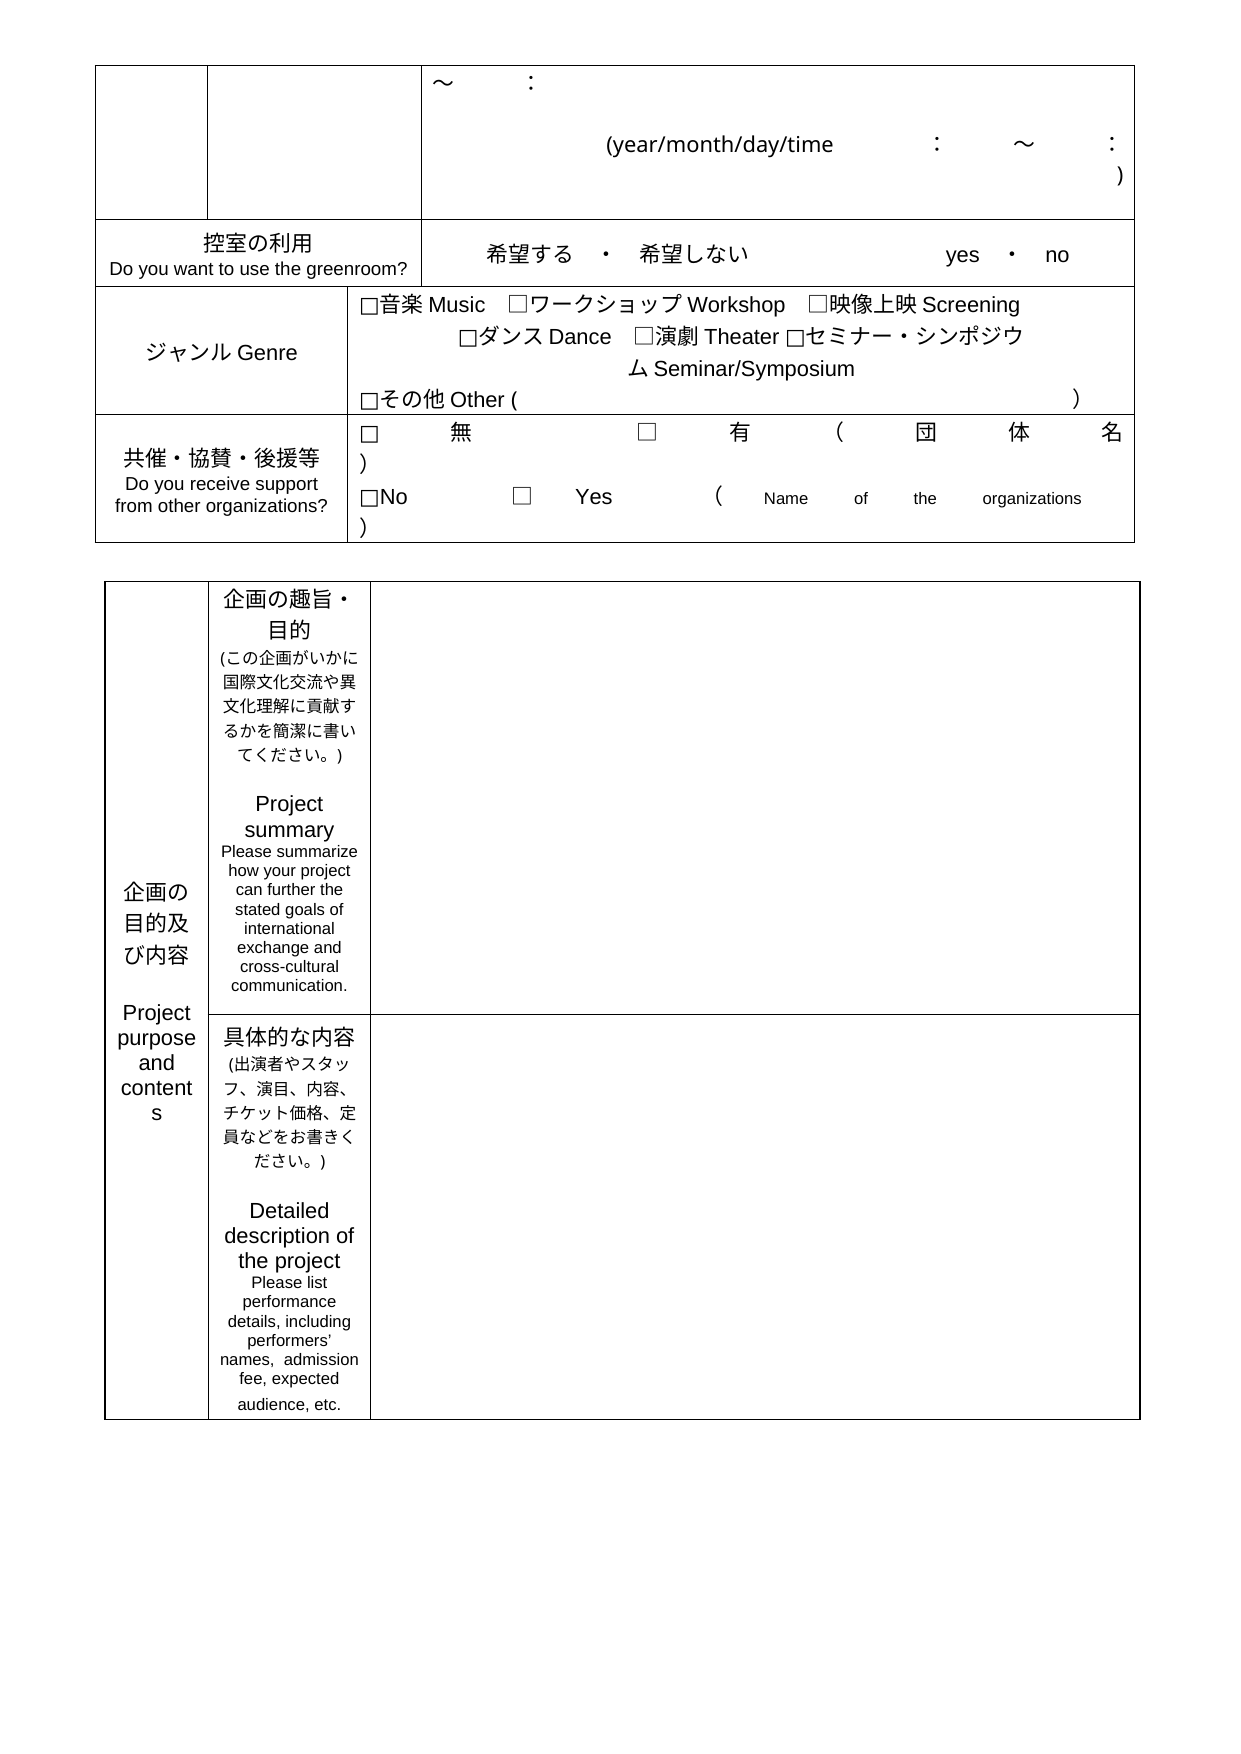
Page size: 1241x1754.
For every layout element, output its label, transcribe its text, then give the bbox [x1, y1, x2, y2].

table_cell [371, 1015, 1139, 1418]
table_cell □無 □有（団体名 ） □No □Yes （Name of the organizations ） [348, 415, 1134, 542]
table_header 企画の目的及び内容 Project purpose and contents [106, 582, 208, 1418]
table_cell □音楽 Music □ワークショップ Workshop □映像上映 Screening □ダンスDance □演劇 Theater □セミナー・シンポジウムSeminar/Symposium □その他 Other ( ） [348, 287, 1134, 414]
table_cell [422, 66, 1134, 219]
table_cell 希望する ・ 希望しない yes ・ no [422, 220, 1134, 286]
table_header 企画の趣旨・ 目的 (この企画がいかに国際文化交流や異文化理解に貢献するかを簡潔に書いてください。) Project summary Please summarize how your project can further the stated goals of international exchange and cross-cultural communication. [209, 582, 370, 1014]
table_header [371, 582, 1139, 1014]
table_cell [208, 66, 421, 219]
table_cell 具体的な内容 (出演者やスタッフ、演目、内容、チケット価格、定員などをお書きください。) Detailed description of the project Please list performance details, including performers’ names, admission fee, expected audience, etc. [209, 1015, 370, 1418]
table_cell 共催・協賛・後援等 Do you receive support from other organizations? [96, 415, 347, 542]
table_cell ジャンルGenre [96, 287, 347, 414]
table_cell 控室の利用 Do you want to use the greenroom? [96, 220, 421, 286]
